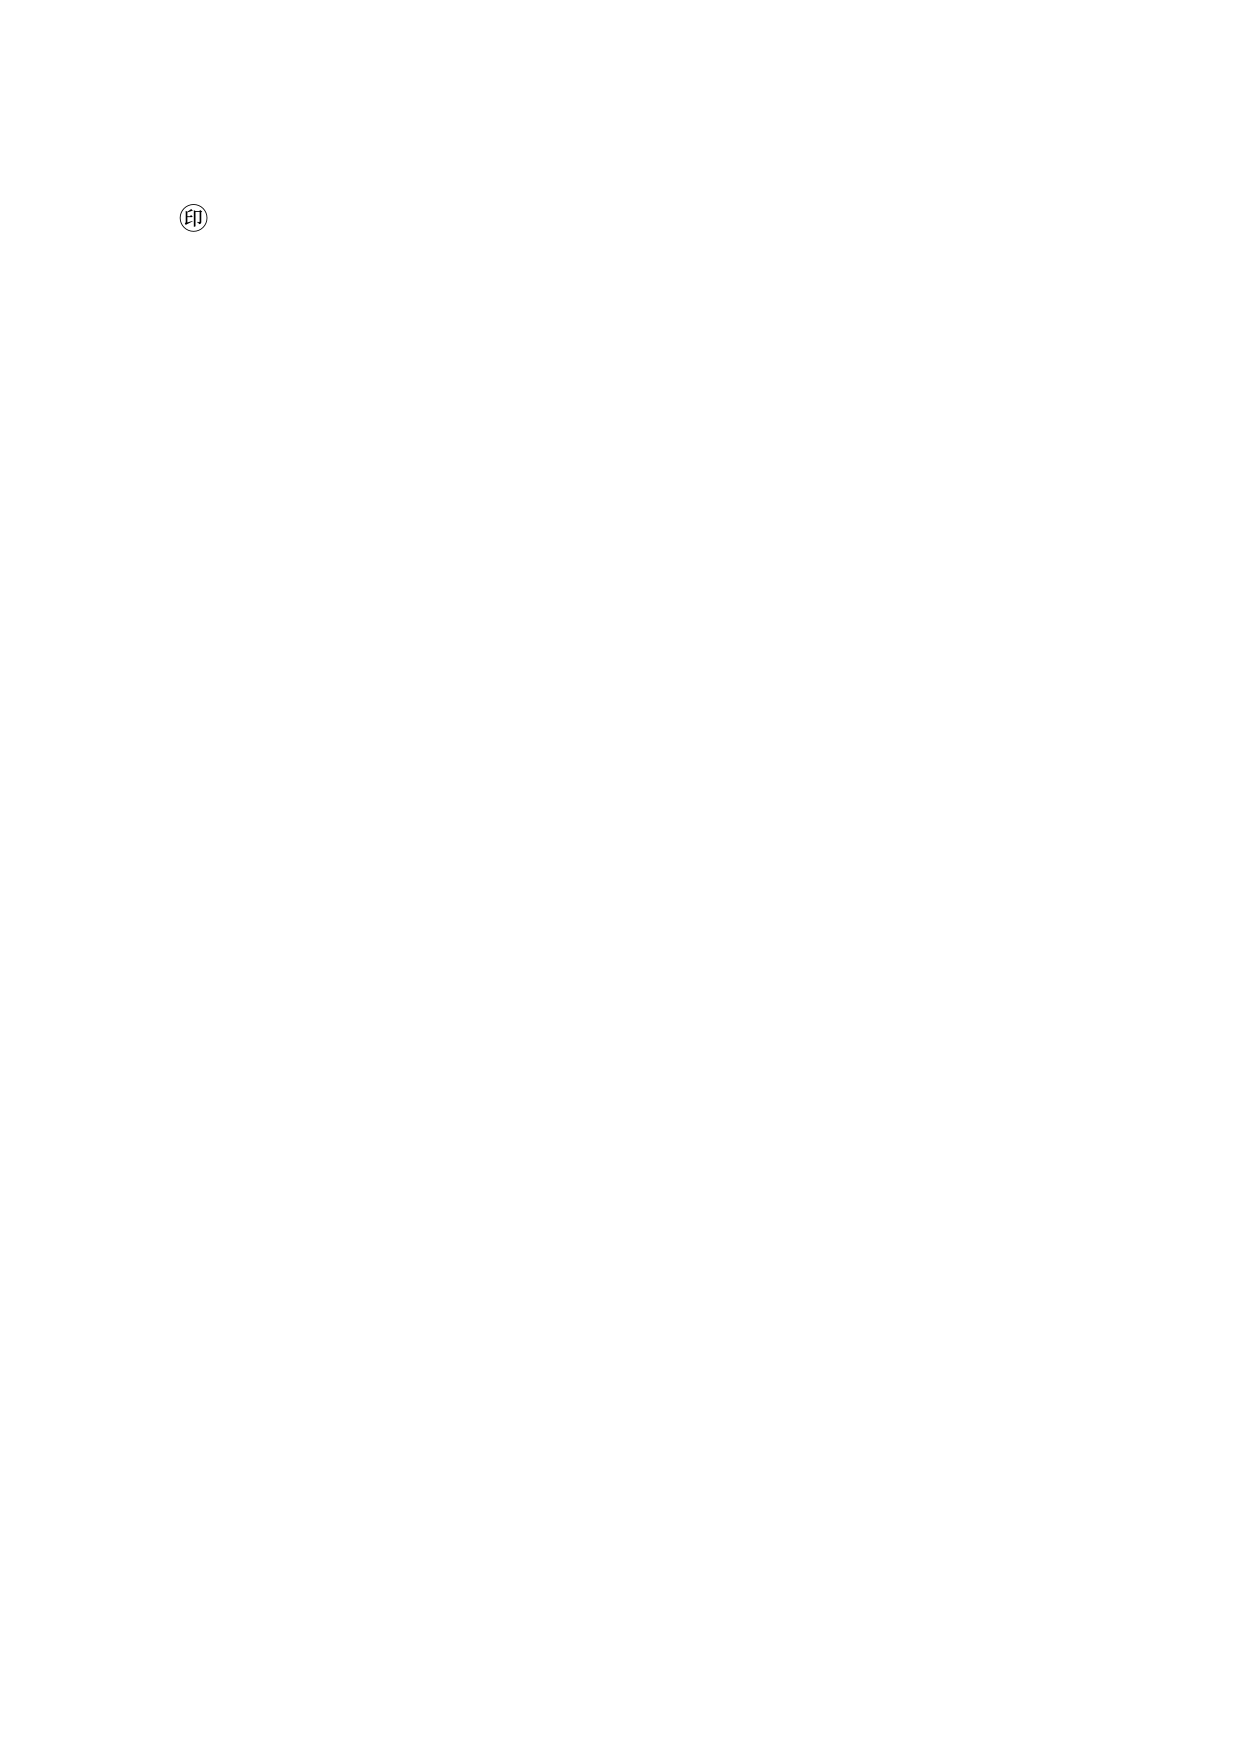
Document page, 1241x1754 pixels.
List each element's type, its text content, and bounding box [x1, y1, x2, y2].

text 代表者職氏名 ㊞ [179, 179, 1093, 254]
